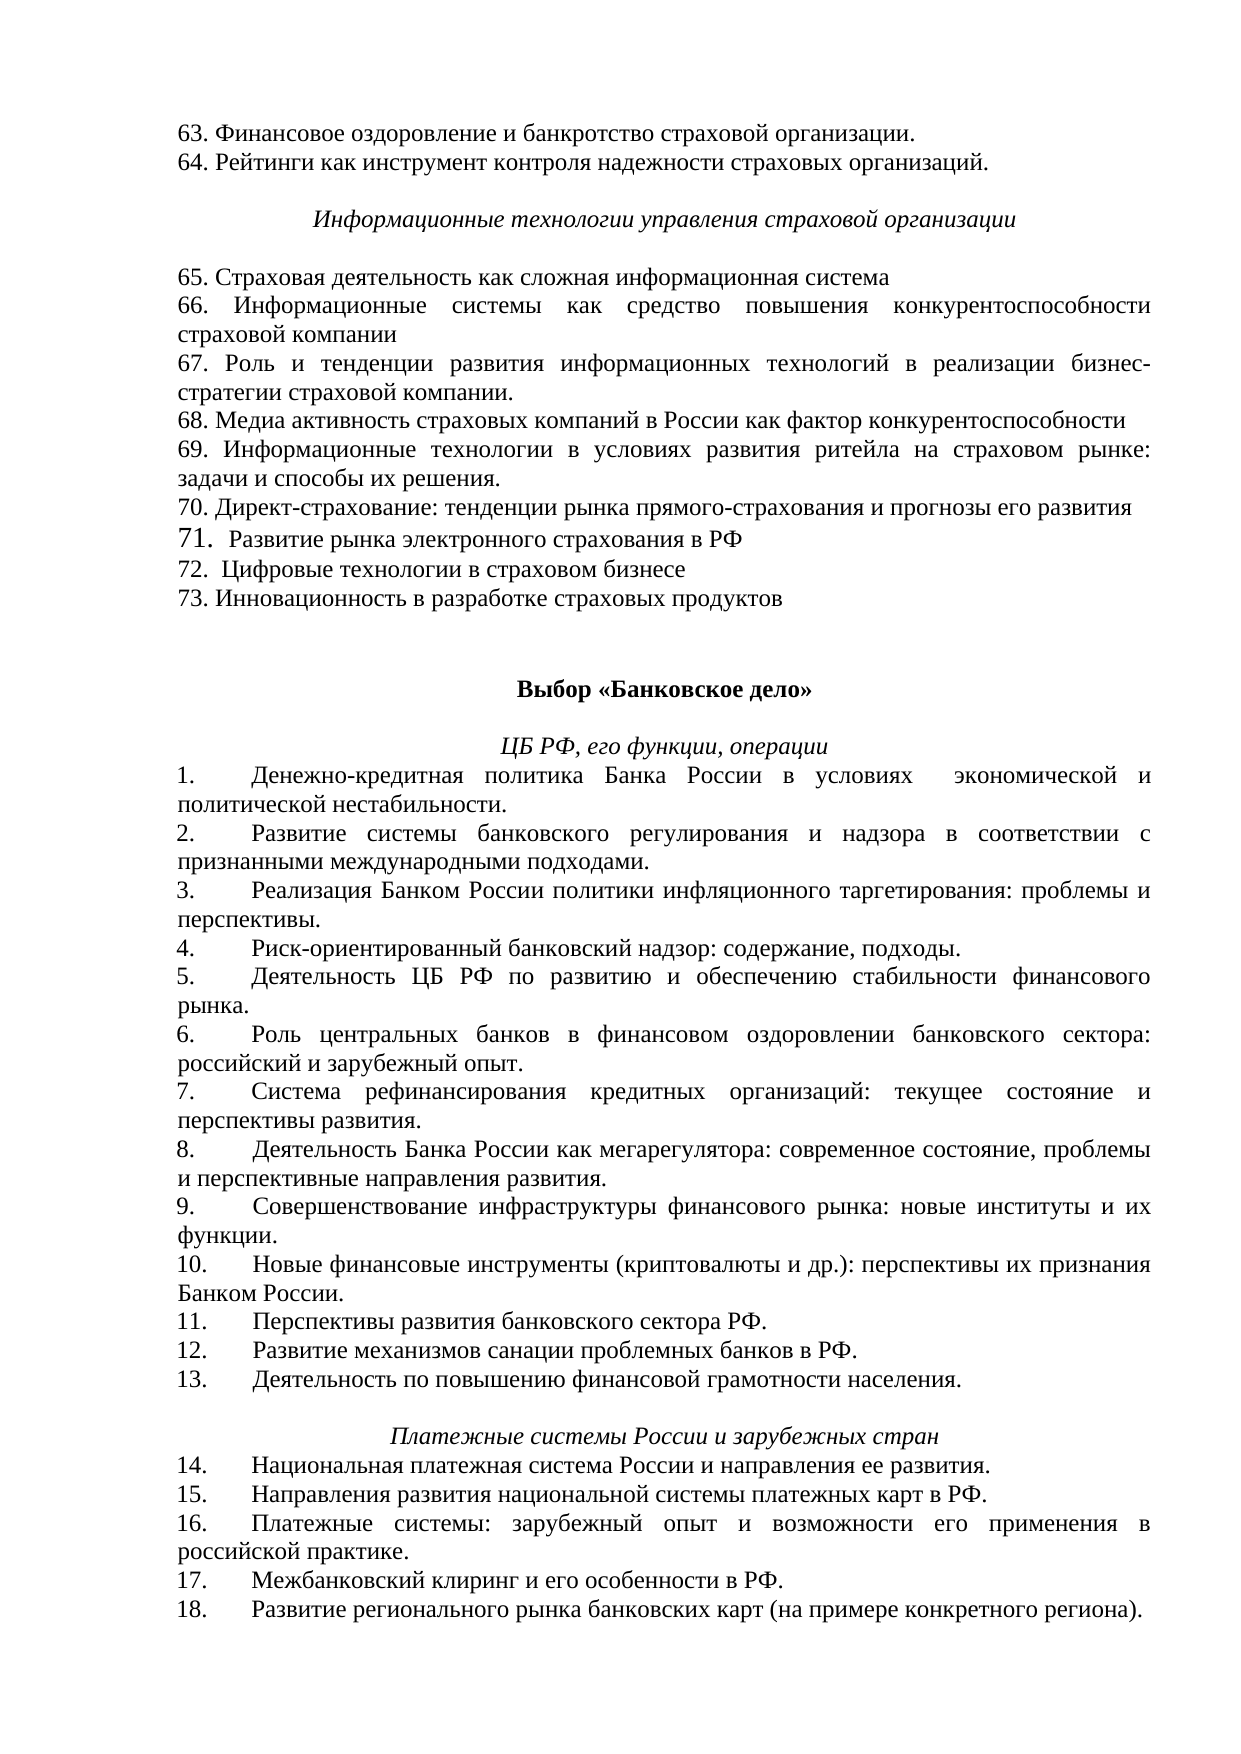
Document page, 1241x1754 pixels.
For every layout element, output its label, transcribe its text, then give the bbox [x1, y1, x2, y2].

list Развитие механизмов санации проблемных банков в РФ. [176, 1335, 1152, 1364]
list Национальная платежная система России и направления ее развития. [176, 1450, 1152, 1479]
list Платежные системы: зарубежный опыт и возможности его применения в российской практике. [176, 1508, 1152, 1565]
list Риск-ориентированный банковский надзор: содержание, подходы. [176, 933, 1152, 961]
text 69. Информационные технологии в условиях развития ритейла на страховом рынке: задачи и способы их решения. [177, 434, 1152, 492]
text 65. Страховая деятельность как сложная информационная система [177, 262, 1152, 291]
list Совершенствование инфраструктуры финансового рынка: новые институты и их функции. [176, 1191, 1152, 1249]
title 64. Рейтинги как инструмент контроля надежности страховых организаций. [177, 147, 1198, 176]
list Роль центральных банков в финансовом оздоровлении банковского сектора: российский и зарубежный опыт. [176, 1019, 1152, 1076]
text Информационные технологии управления страховой организации [177, 204, 1152, 233]
text 68. Медиа активность страховых компаний в России как фактор конкурентоспособности [177, 406, 1152, 434]
list Платежные системы России и зарубежных стран [177, 1421, 1152, 1450]
list Деятельность Банка России как мегарегулятора: современное состояние, проблемы и перспективные направления развития. [176, 1134, 1152, 1191]
list 73. Инновационность в разработке страховых продуктов [177, 583, 1152, 612]
list ЦБ РФ, его функции, операции [177, 731, 1152, 760]
list Новые финансовые инструменты (криптовалюты и др.): перспективы их признания Банком России. [176, 1249, 1152, 1306]
list Межбанковский клиринг и его особенности в РФ. [176, 1565, 1152, 1594]
title 63. Финансовое оздоровление и банкротство страховой организации. [177, 118, 1198, 147]
list 72. Цифровые технологии в страховом бизнесе [177, 554, 1152, 583]
list Реализация Банком России политики инфляционного таргетирования: проблемы и перспективы. [176, 875, 1152, 933]
list Развитие регионального рынка банковских карт (на примере конкретного региона). [176, 1594, 1152, 1623]
list Перспективы развития банковского сектора РФ. [176, 1306, 1152, 1335]
text 66. Информационные системы как средство повышения конкурентоспособности страховой компании [177, 291, 1152, 348]
list Направления развития национальной системы платежных карт в РФ. [176, 1479, 1152, 1508]
list Система рефинансирования кредитных организаций: текущее состояние и перспективы развития. [176, 1076, 1152, 1134]
subtitle 71. Развитие рынка электронного страхования в РФ [177, 521, 1152, 554]
list Деятельность ЦБ РФ по развитию и обеспечению стабильности финансового рынка. [176, 961, 1152, 1019]
subtitle 70. Директ-страхование: тенденции рынка прямого-страхования и прогнозы его развития [177, 492, 1152, 521]
text 67. Роль и тенденции развития информационных технологий в реализации бизнес-стратегии страховой компании. [177, 348, 1152, 406]
list Деятельность по повышению финансовой грамотности населения. [176, 1364, 1152, 1393]
list Развитие системы банковского регулирования и надзора в соответствии с признанными международными подходами. [176, 818, 1152, 875]
list Выбор «Банковское дело» [177, 674, 1152, 703]
list Денежно-кредитная политика Банка России в условиях экономической и политической нестабильности. [176, 760, 1152, 818]
